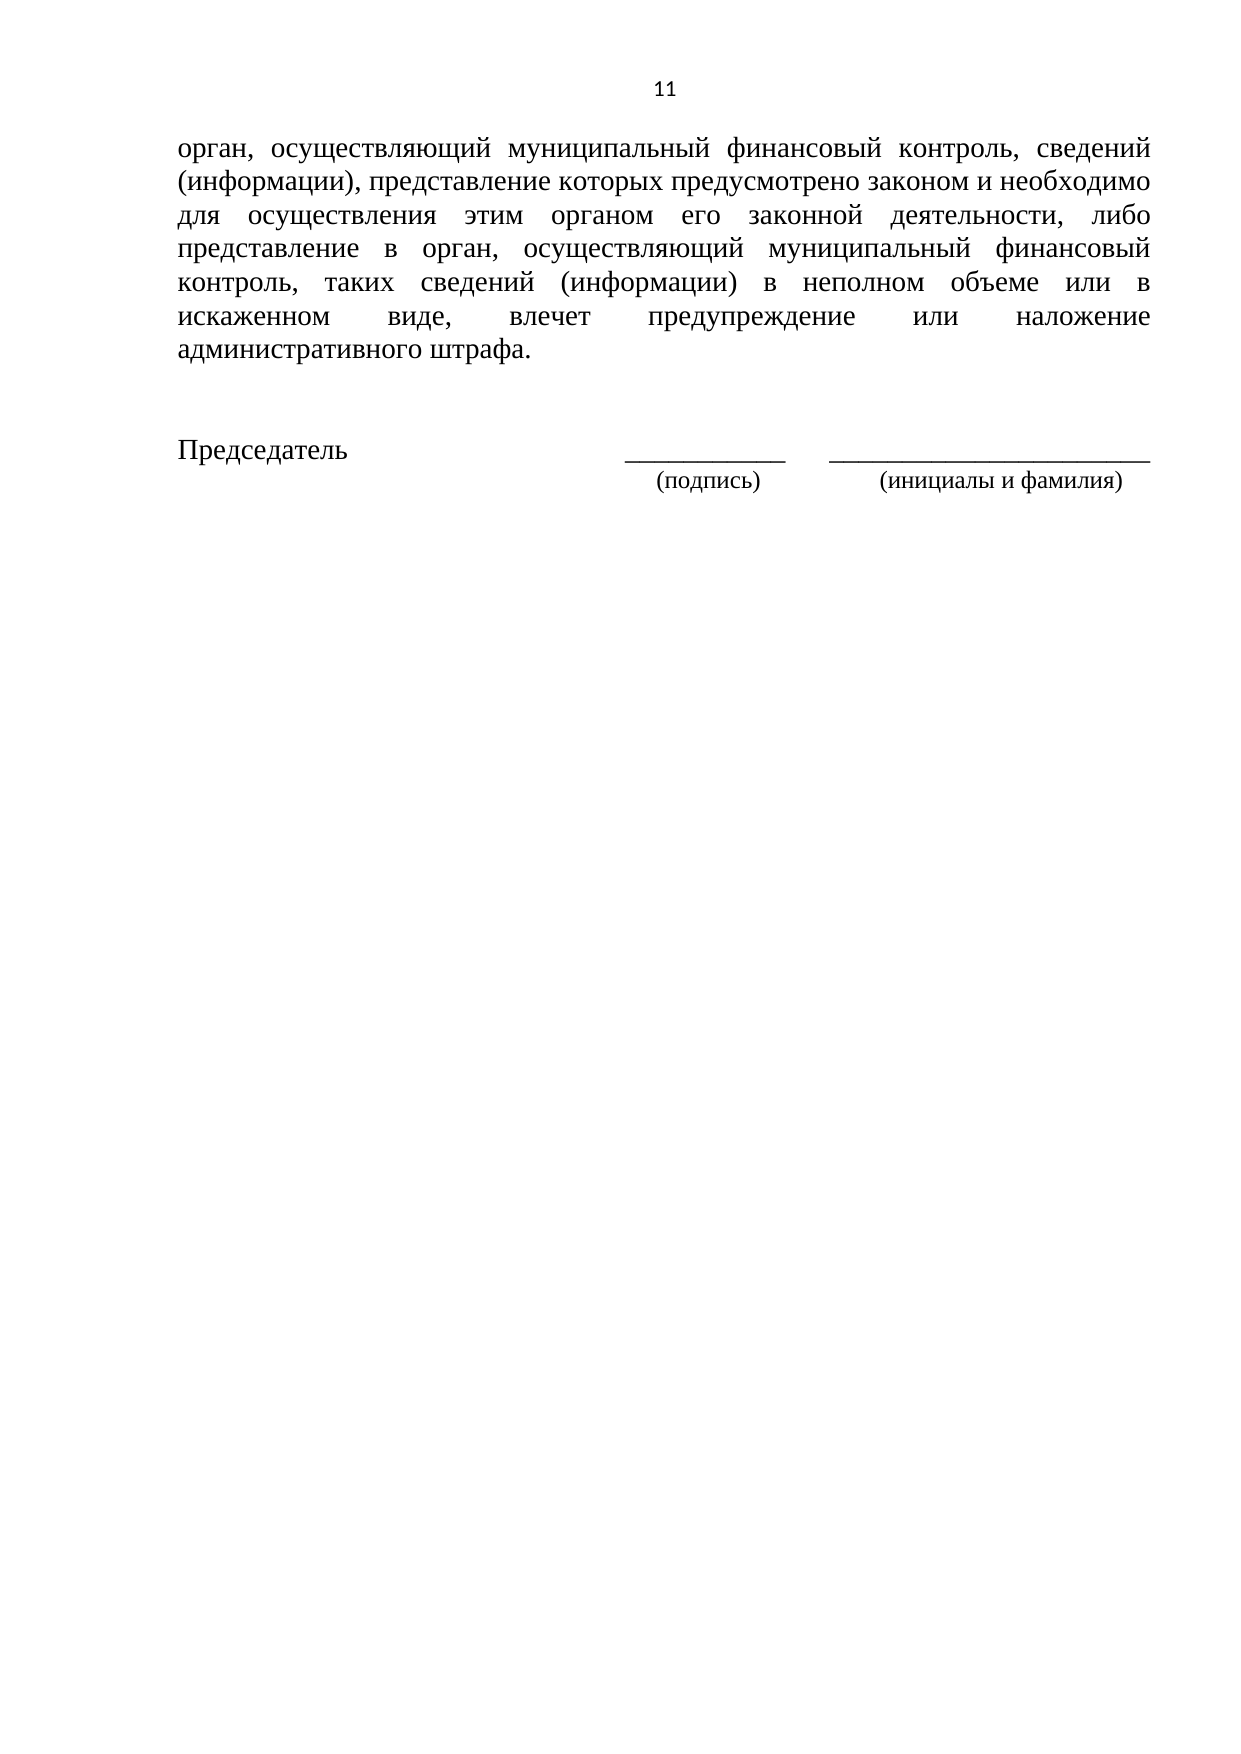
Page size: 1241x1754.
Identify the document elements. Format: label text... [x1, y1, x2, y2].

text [177, 130, 1152, 365]
text (подпись) (инициалы и фамилия) [177, 465, 1152, 494]
text Председатель ___________ ______________________ [177, 432, 1152, 465]
